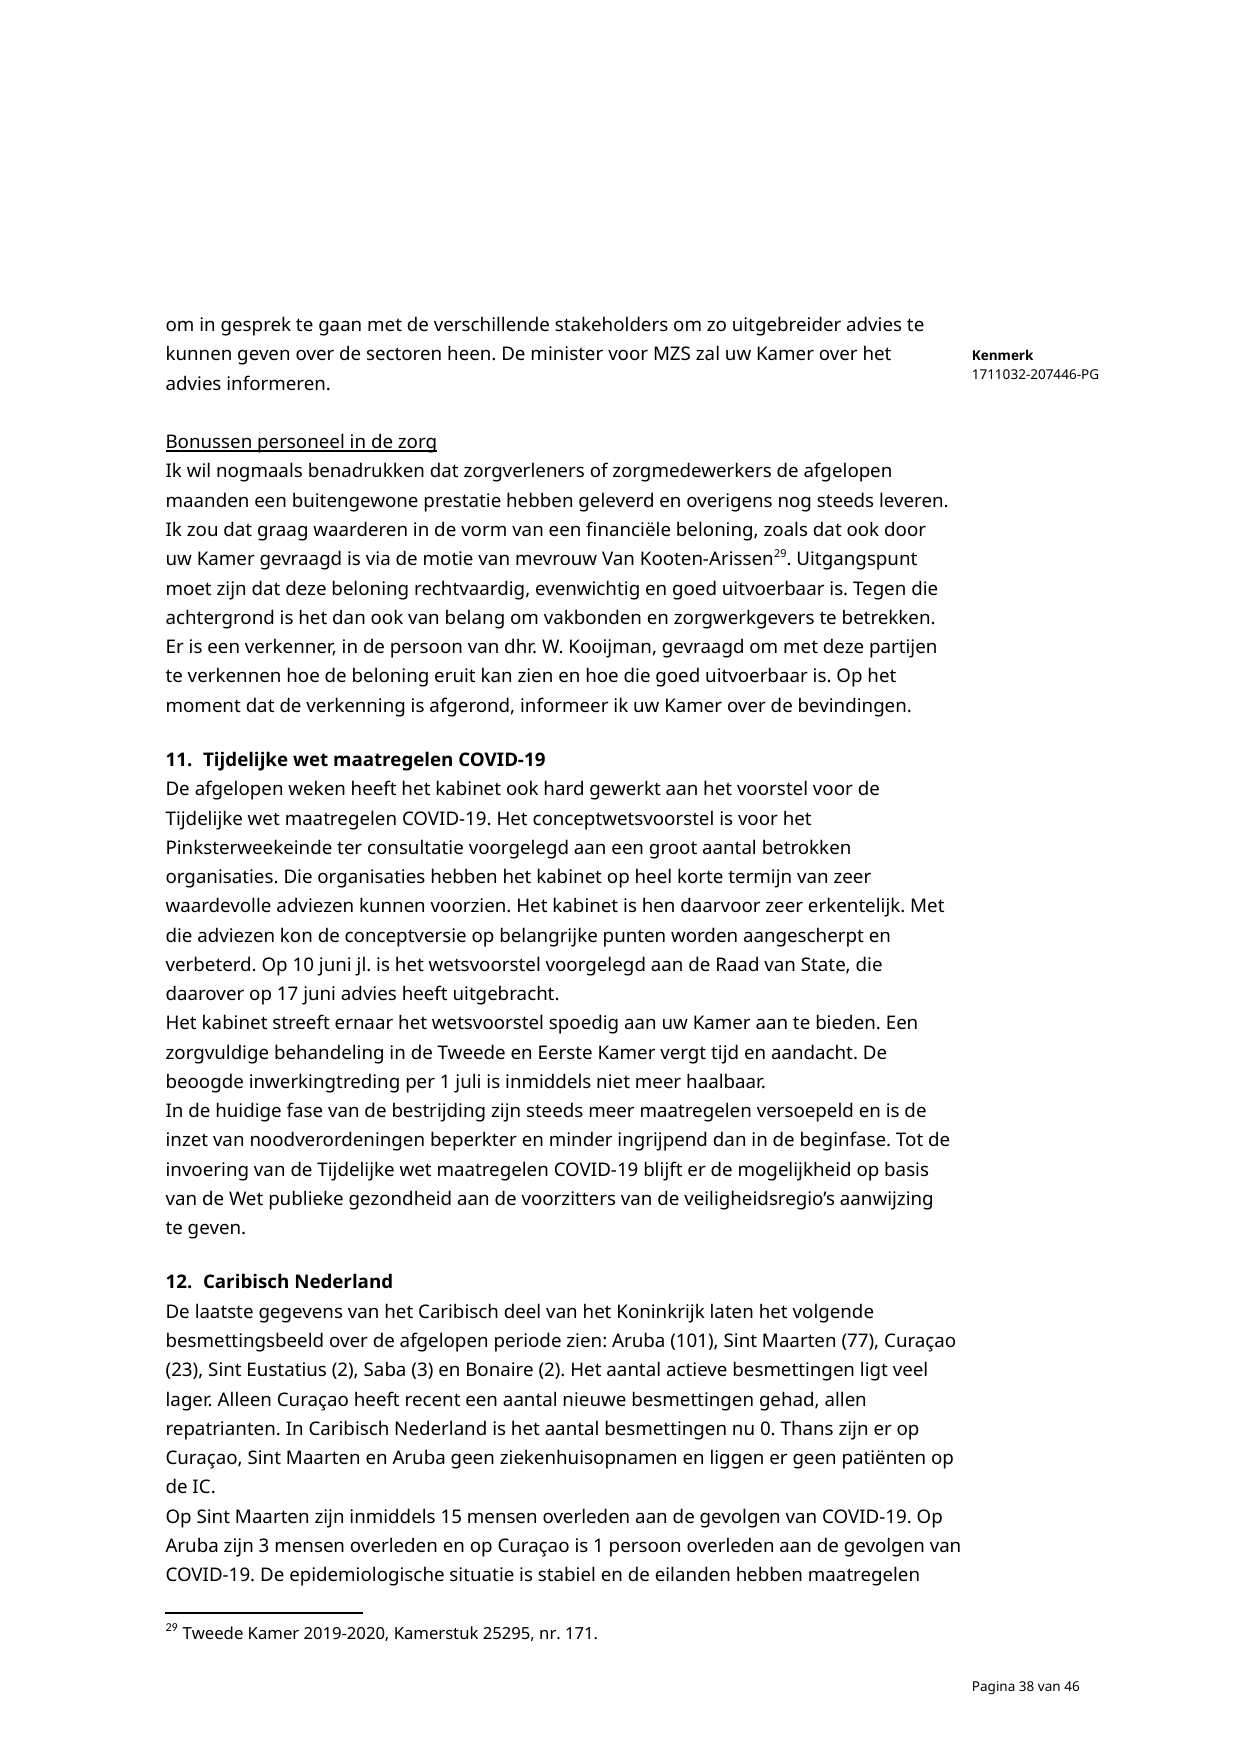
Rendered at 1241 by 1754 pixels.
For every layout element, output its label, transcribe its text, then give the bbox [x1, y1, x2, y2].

text Het kabinet streeft ernaar het wetsvoorstel spoedig aan uw Kamer aan te bieden. Een zorgvuldige behandeling in de Tweede en Eerste Kamer vergt tijd en aandacht. De beoogde inwerkingtreding per 1 juli is inmiddels niet meer haalbaar. [165, 1010, 951, 1094]
list Caribisch Nederland [165, 1269, 951, 1294]
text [165, 311, 951, 396]
text De laatste gegevens van het Caribisch deel van het Koninkrijk laten het volgende besmettingsbeeld over de afgelopen periode zien: Aruba (101), Sint Maarten (77), Curaçao (23), Sint Eustatius (2), Saba (3) en Bonaire (2). Het aantal actieve besmettingen ligt veel lager. Alleen Curaçao heeft recent een aantal nieuwe besmettingen gehad, allen repatrianten. In Caribisch Nederland is het aantal besmettingen nu 0. Thans zijn er op Curaçao, Sint Maarten en Aruba geen ziekenhuisopnamen en liggen er geen patiënten op de IC. [165, 1298, 967, 1499]
text In de huidige fase van de bestrijding zijn steeds meer maatregelen versoepeld en is de inzet van noodverordeningen beperkter en minder ingrijpend dan in de beginfase. Tot de invoering van de Tijdelijke wet maatregelen COVID-19 blijft er de mogelijkheid op basis van de Wet publieke gezondheid aan de voorzitters van de veiligheidsregio’s aanwijzing te geven. [165, 1097, 951, 1240]
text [165, 1503, 967, 1587]
text Bonussen personeel in de zorg [165, 428, 951, 454]
list Tijdelijke wet maatregelen COVID-19 [165, 746, 951, 772]
text De afgelopen weken heeft het kabinet ook hard gewerkt aan het voorstel voor de Tijdelijke wet maatregelen COVID-19. Het conceptwetsvoorstel is voor het Pinksterweekeinde ter consultatie voorgelegd aan een groot aantal betrokken organisaties. Die organisaties hebben het kabinet op heel korte termijn van zeer waardevolle adviezen kunnen voorzien. Het kabinet is hen daarvoor zeer erkentelijk. Met die adviezen kon de conceptversie op belangrijke punten worden aangescherpt en verbeterd. Op 10 juni jl. is het wetsvoorstel voorgelegd aan de Raad van State, die daarover op 17 juni advies heeft uitgebracht. [165, 776, 951, 1006]
text Ik wil nogmaals benadrukken dat zorgverleners of zorgmedewerkers de afgelopen maanden een buitengewone prestatie hebben geleverd en overigens nog steeds leveren. Ik zou dat graag waarderen in de vorm van een financiële beloning, zoals dat ook door uw Kamer gevraagd is via de motie van mevrouw Van Kooten-Arissen. Uitgangspunt moet zijn dat deze beloning rechtvaardig, evenwichtig en goed uitvoerbaar is. Tegen die achtergrond is het dan ook van belang om vakbonden en zorgwerkgevers te betrekken. Er is een verkenner, in de persoon van dhr. W. Kooijman, gevraagd om met deze partijen te verkennen hoe de beloning eruit kan zien en hoe die goed uitvoerbaar is. Op het moment dat de verkenning is afgerond, informeer ik uw Kamer over de bevindingen. [165, 458, 951, 717]
